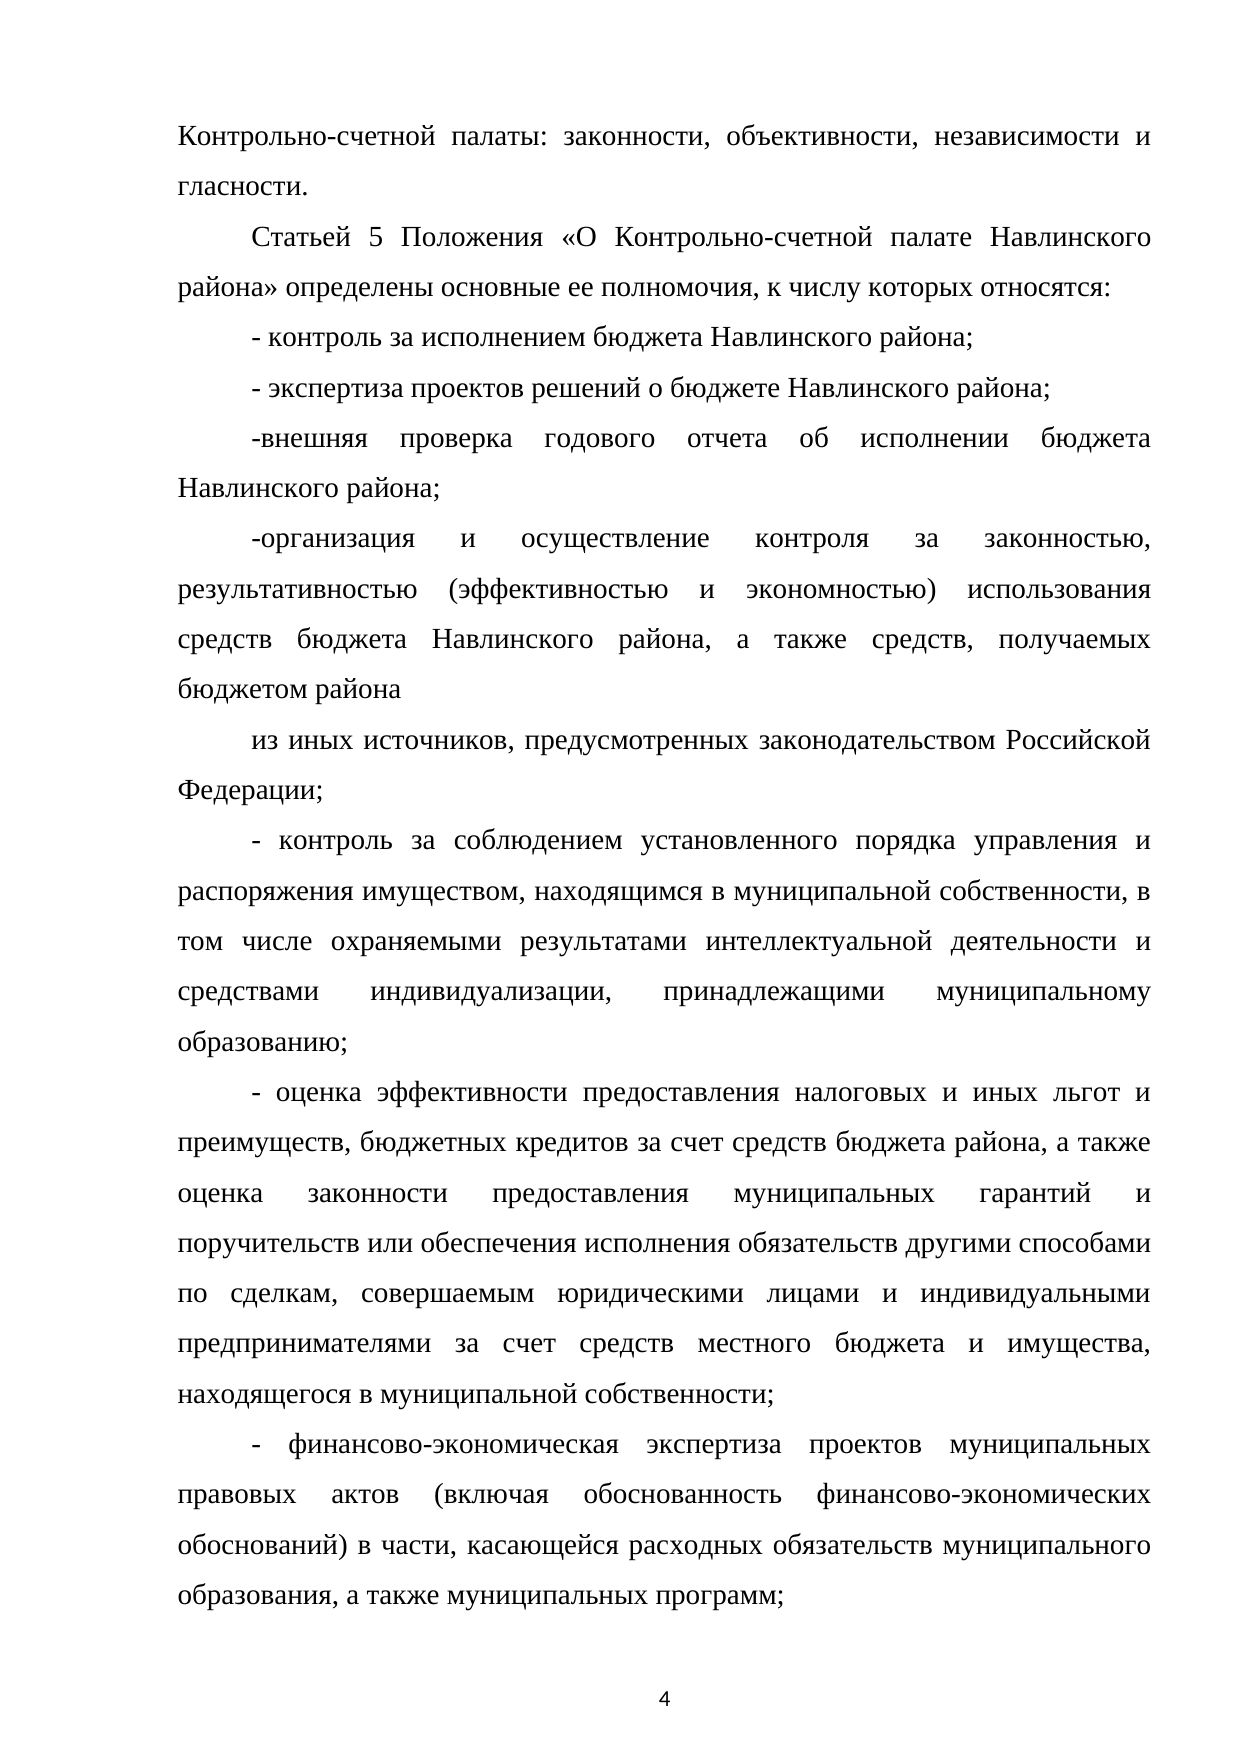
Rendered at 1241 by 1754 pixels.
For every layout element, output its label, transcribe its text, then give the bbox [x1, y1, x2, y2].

text Статьей 5 Положения «О Контрольно-счетной палате Навлинского района» определены основные ее полномочия, к числу которых относятся: [177, 219, 1152, 303]
text - финансово-экономическая экспертиза проектов муниципальных правовых актов (включая обоснованность финансово-экономических обоснований) в части, касающейся расходных обязательств муниципального образования, а также муниципальных программ; [177, 1426, 1152, 1611]
text из иных источников, предусмотренных законодательством Российской Федерации; [177, 722, 1152, 806]
text -организация и осуществление контроля за законностью, результативностью (эффективностью и экономностью) использования средств бюджета Навлинского района, а также средств, получаемых бюджетом района [177, 521, 1152, 705]
text - оценка эффективности предоставления налоговых и иных льгот и преимуществ, бюджетных кредитов за счет средств бюджета района, а также оценка законности предоставления муниципальных гарантий и поручительств или обеспечения исполнения обязательств другими способами по сделкам, совершаемым юридическими лицами и индивидуальными предпринимателями за счет средств местного бюджета и имущества, находящегося в муниципальной собственности; [177, 1074, 1152, 1409]
text - контроль за соблюдением установленного порядка управления и распоряжения имуществом, находящимся в муниципальной собственности, в том числе охраняемыми результатами интеллектуальной деятельности и средствами индивидуализации, принадлежащими муниципальному образованию; [177, 822, 1152, 1057]
text - контроль за исполнением бюджета Навлинского района; [177, 319, 1152, 353]
text -внешняя проверка годового отчета об исполнении бюджета Навлинского района; [177, 420, 1152, 504]
text - экспертиза проектов решений о бюджете Навлинского района; [177, 370, 1152, 403]
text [177, 118, 1152, 202]
